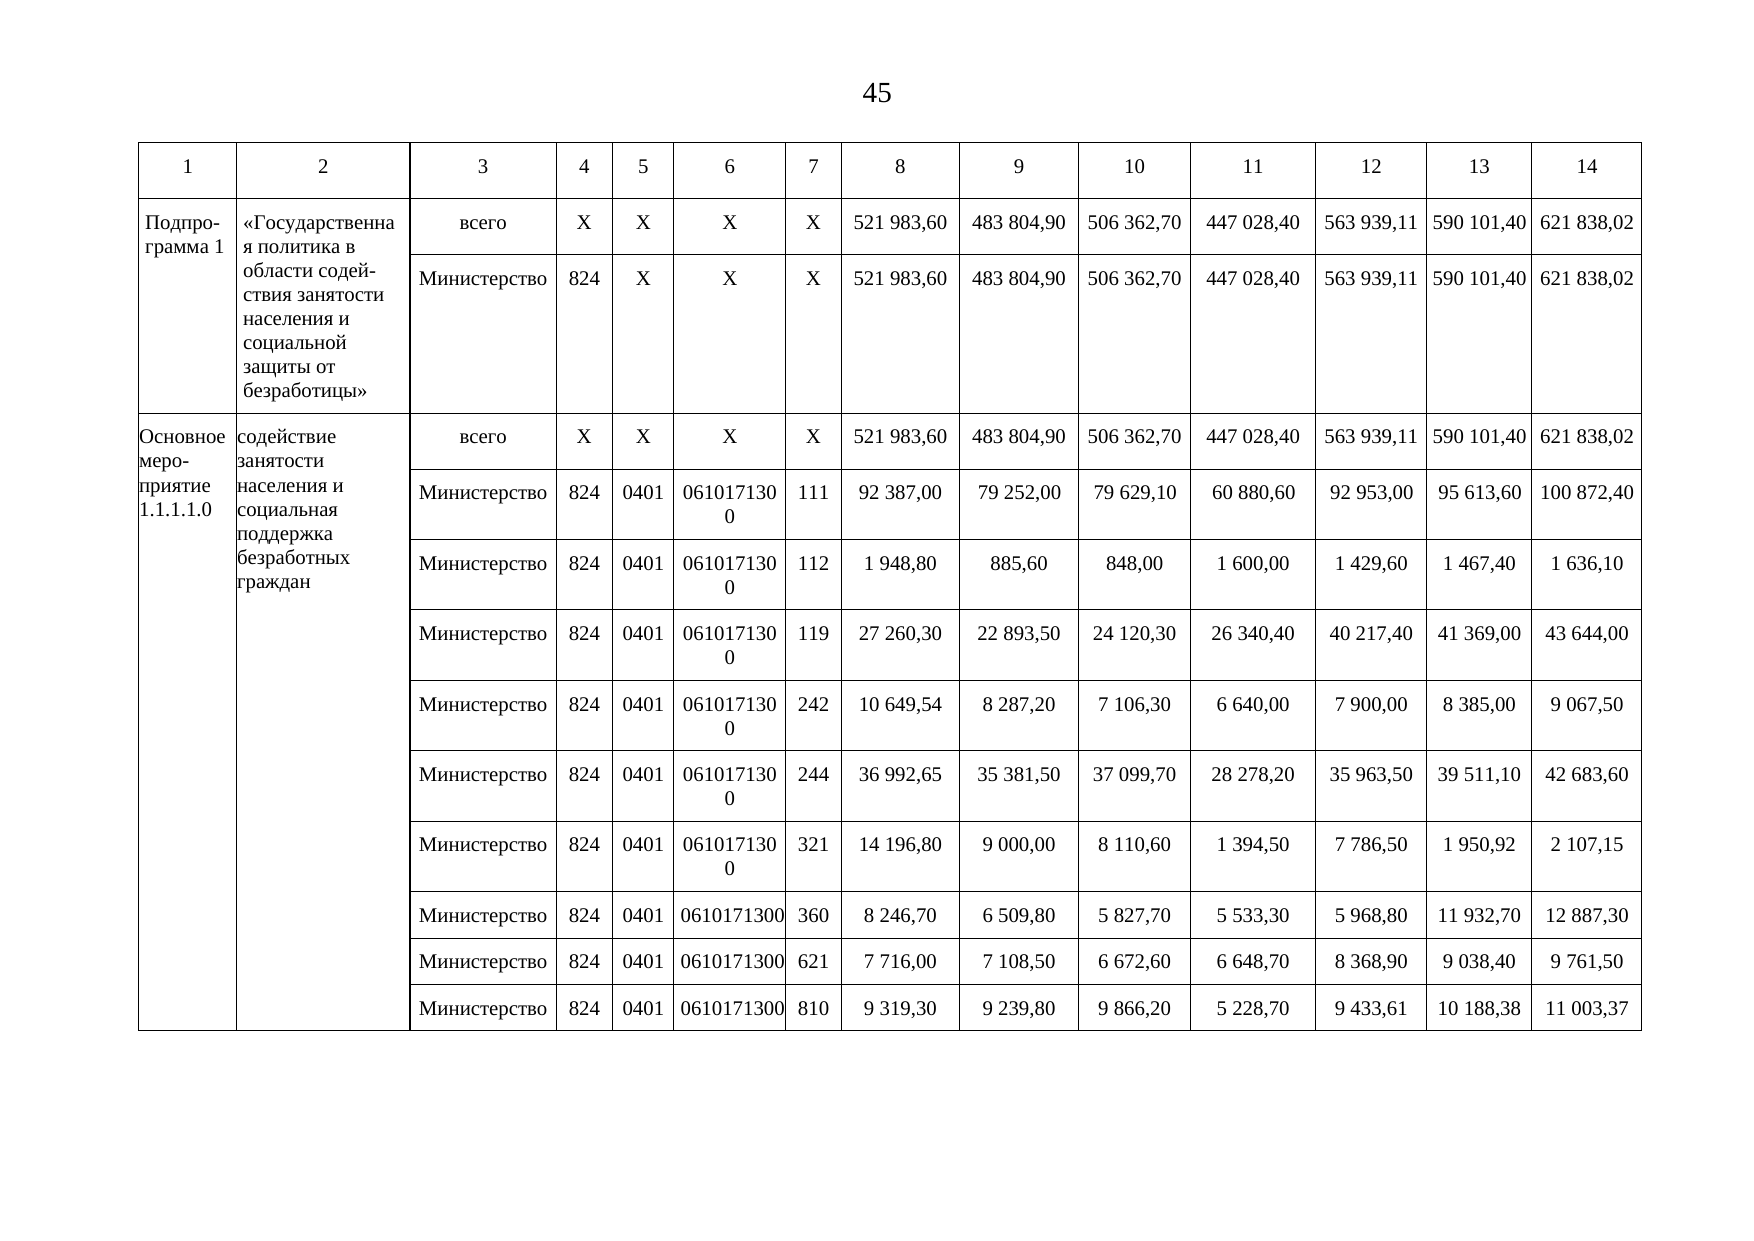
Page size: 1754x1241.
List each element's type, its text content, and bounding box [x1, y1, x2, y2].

table_cell 9 761,50 [1532, 939, 1641, 984]
table_cell 1 467,40 [1427, 540, 1531, 609]
table_cell 0610171300 [674, 892, 785, 937]
table_cell 8 246,70 [842, 892, 959, 937]
table_cell 10 188,38 [1427, 985, 1531, 1030]
table_cell 506 362,70 [1079, 414, 1190, 468]
table_cell Министерство [411, 822, 556, 891]
table_cell 9 433,61 [1316, 985, 1426, 1030]
table_cell 244 [786, 751, 841, 821]
table_cell Министерство [411, 610, 556, 680]
table_cell 0610171300 [674, 751, 785, 821]
table_cell 79 252,00 [960, 470, 1078, 539]
table_cell 563 939,11 [1316, 414, 1426, 468]
table_cell X [613, 199, 673, 254]
table_cell 7 900,00 [1316, 681, 1426, 750]
table_cell 5 827,70 [1079, 892, 1190, 937]
table_cell X [674, 414, 785, 468]
table_cell 0610171300 [674, 822, 785, 891]
table_cell 0610171300 [674, 985, 785, 1030]
table_cell X [557, 414, 612, 468]
table_cell 621 838,02 [1532, 414, 1641, 468]
table_cell X [613, 414, 673, 468]
table_cell Министерство [411, 681, 556, 750]
table_cell 2 [237, 143, 409, 198]
table_cell 563 939,11 [1316, 255, 1426, 413]
table_cell 41 369,00 [1427, 610, 1531, 680]
table_cell Министерство [411, 985, 556, 1030]
table_cell 5 968,80 [1316, 892, 1426, 937]
table_cell 506 362,70 [1079, 255, 1190, 413]
table_cell 119 [786, 610, 841, 680]
table_cell 22 893,50 [960, 610, 1078, 680]
table_cell Министерство [411, 255, 556, 413]
table_cell 7 106,30 [1079, 681, 1190, 750]
table_cell 242 [786, 681, 841, 750]
table_cell 28 278,20 [1191, 751, 1315, 821]
table_cell 1 429,60 [1316, 540, 1426, 609]
table_cell 590 101,40 [1427, 414, 1531, 468]
table_cell 0401 [613, 822, 673, 891]
table_cell 6 672,60 [1079, 939, 1190, 984]
table_cell X [786, 199, 841, 254]
table_cell 824 [557, 470, 612, 539]
table_cell 1 600,00 [1191, 540, 1315, 609]
table_cell Министерство [411, 939, 556, 984]
table_cell 0401 [613, 540, 673, 609]
table_cell 7 716,00 [842, 939, 959, 984]
table_cell 447 028,40 [1191, 199, 1315, 254]
table_cell 37 099,70 [1079, 751, 1190, 821]
table_cell 8 110,60 [1079, 822, 1190, 891]
table_cell 0401 [613, 681, 673, 750]
table_cell 1 394,50 [1191, 822, 1315, 891]
table_cell Министерство [411, 540, 556, 609]
table_cell 563 939,11 [1316, 199, 1426, 254]
table_cell 27 260,30 [842, 610, 959, 680]
table_cell 79 629,10 [1079, 470, 1190, 539]
table_cell 447 028,40 [1191, 255, 1315, 413]
table_cell 6 509,80 [960, 892, 1078, 937]
table_cell содействие занятости населения и социальная поддержка безработных граждан [237, 414, 409, 1030]
table_cell 483 804,90 [960, 414, 1078, 468]
table_cell 1 948,80 [842, 540, 959, 609]
table_cell 521 983,60 [842, 255, 959, 413]
table_cell всего [411, 199, 556, 254]
table_cell 521 983,60 [842, 414, 959, 468]
table_cell 9 067,50 [1532, 681, 1641, 750]
table_cell 0610171300 [674, 939, 785, 984]
table_cell 590 101,40 [1427, 255, 1531, 413]
table_cell 483 804,90 [960, 255, 1078, 413]
table_cell 0610171300 [674, 610, 785, 680]
table_cell 0401 [613, 939, 673, 984]
table_cell 0610171300 [674, 681, 785, 750]
table_cell 590 101,40 [1427, 199, 1531, 254]
table_cell 14 [1532, 143, 1641, 198]
table_cell 621 838,02 [1532, 199, 1641, 254]
table_cell 7 108,50 [960, 939, 1078, 984]
table_cell 8 287,20 [960, 681, 1078, 750]
table_cell 92 953,00 [1316, 470, 1426, 539]
table_cell 5 [613, 143, 673, 198]
table_cell 7 [786, 143, 841, 198]
table_cell 885,60 [960, 540, 1078, 609]
table_cell 7 786,50 [1316, 822, 1426, 891]
table_cell 11 003,37 [1532, 985, 1641, 1030]
table_cell 621 [786, 939, 841, 984]
table_cell 11 [1191, 143, 1315, 198]
table_cell X [786, 414, 841, 468]
table_cell 0401 [613, 470, 673, 539]
table_cell 43 644,00 [1532, 610, 1641, 680]
table_cell 810 [786, 985, 841, 1030]
table_cell 100 872,40 [1532, 470, 1641, 539]
table_cell 360 [786, 892, 841, 937]
table_cell 824 [557, 610, 612, 680]
table_cell 824 [557, 751, 612, 821]
table_cell 824 [557, 681, 612, 750]
table_cell X [674, 255, 785, 413]
table_cell 0610171300 [674, 540, 785, 609]
table_cell 6 640,00 [1191, 681, 1315, 750]
table_cell всего [411, 414, 556, 468]
table_cell 506 362,70 [1079, 199, 1190, 254]
table_cell 0401 [613, 892, 673, 937]
table_cell 13 [1427, 143, 1531, 198]
table_cell 5 228,70 [1191, 985, 1315, 1030]
table_cell 621 838,02 [1532, 255, 1641, 413]
table_cell 447 028,40 [1191, 414, 1315, 468]
table_cell 1 950,92 [1427, 822, 1531, 891]
table_cell 26 340,40 [1191, 610, 1315, 680]
table_cell X [557, 199, 612, 254]
table_cell 521 983,60 [842, 199, 959, 254]
table_cell 42 683,60 [1532, 751, 1641, 821]
table_cell Основное меро-приятие 1.1.1.1.0 [139, 414, 236, 1030]
table_cell 8 385,00 [1427, 681, 1531, 750]
table_cell 483 804,90 [960, 199, 1078, 254]
table_cell X [613, 255, 673, 413]
table_cell 12 887,30 [1532, 892, 1641, 937]
table_cell Министерство [411, 892, 556, 937]
table_cell Министерство [411, 470, 556, 539]
table_cell X [786, 255, 841, 413]
table_cell 824 [557, 255, 612, 413]
table_cell 14 196,80 [842, 822, 959, 891]
table_cell 8 368,90 [1316, 939, 1426, 984]
table_cell 4 [557, 143, 612, 198]
table_cell 1 636,10 [1532, 540, 1641, 609]
table_cell 112 [786, 540, 841, 609]
table_cell 3 [411, 143, 556, 198]
table_cell Министерство [411, 751, 556, 821]
table_cell 824 [557, 892, 612, 937]
table_cell 9 239,80 [960, 985, 1078, 1030]
table_cell 824 [557, 540, 612, 609]
table_cell 2 107,15 [1532, 822, 1641, 891]
table_cell 5 533,30 [1191, 892, 1315, 937]
table_cell 0610171300 [674, 470, 785, 539]
table_cell 321 [786, 822, 841, 891]
table_cell 39 511,10 [1427, 751, 1531, 821]
table_cell 9 000,00 [960, 822, 1078, 891]
table_cell «Государственная политика в области содей-ствия занятости населения и социальной защиты от безработицы» [237, 199, 409, 413]
table_cell 9 [960, 143, 1078, 198]
table_cell 12 [1316, 143, 1426, 198]
table_cell 9 319,30 [842, 985, 959, 1030]
table_cell 0401 [613, 610, 673, 680]
table_cell 40 217,40 [1316, 610, 1426, 680]
table_cell 35 381,50 [960, 751, 1078, 821]
table_cell 6 [674, 143, 785, 198]
table_cell 10 649,54 [842, 681, 959, 750]
table_cell 36 992,65 [842, 751, 959, 821]
table_cell 92 387,00 [842, 470, 959, 539]
table_cell 8 [842, 143, 959, 198]
table_cell 824 [557, 822, 612, 891]
table_cell 60 880,60 [1191, 470, 1315, 539]
table_cell 824 [557, 939, 612, 984]
table_cell 6 648,70 [1191, 939, 1315, 984]
table_cell Подпро-грамма 1 [139, 199, 236, 413]
table_cell 848,00 [1079, 540, 1190, 609]
table_cell 95 613,60 [1427, 470, 1531, 539]
table_cell 9 866,20 [1079, 985, 1190, 1030]
table_cell 0401 [613, 751, 673, 821]
table_cell 24 120,30 [1079, 610, 1190, 680]
table_cell 10 [1079, 143, 1190, 198]
table_cell X [674, 199, 785, 254]
table_cell 111 [786, 470, 841, 539]
table_cell 1 [139, 143, 236, 198]
table_cell 0401 [613, 985, 673, 1030]
table_cell 11 932,70 [1427, 892, 1531, 937]
table_cell 824 [557, 985, 612, 1030]
table_cell 9 038,40 [1427, 939, 1531, 984]
table_cell 35 963,50 [1316, 751, 1426, 821]
